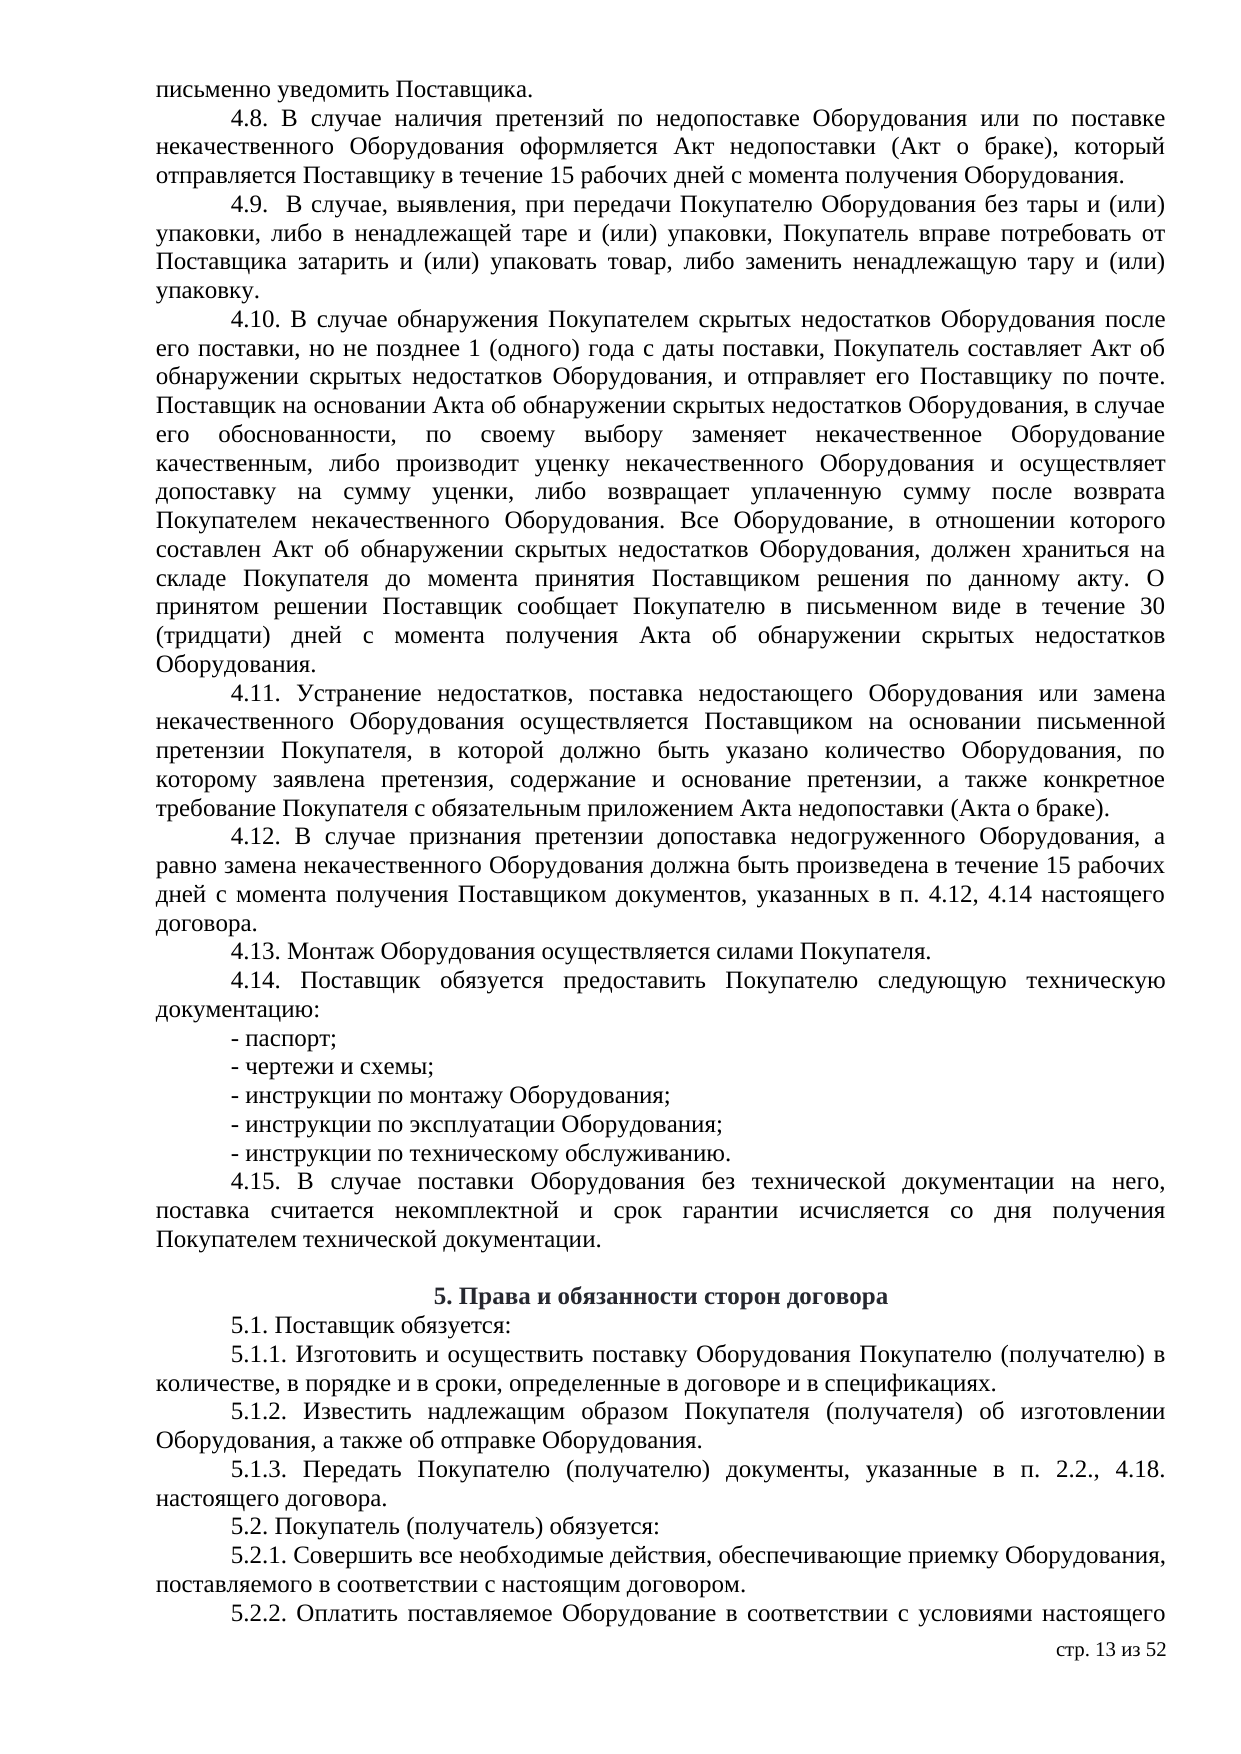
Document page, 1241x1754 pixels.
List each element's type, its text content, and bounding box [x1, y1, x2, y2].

text 4.12. В случае признания претензии допоставка недогруженного Оборудования, а равно замена некачественного Оборудования должна быть произведена в течение 15 рабочих дней с момента получения Поставщиком документов, указанных в п. 4.12, 4.14 настоящего договора. [156, 821, 1166, 936]
text 4.11. Устранение недостатков, поставка недостающего Оборудования или замена некачественного Оборудования осуществляется Поставщиком на основании письменной претензии Покупателя, в которой должно быть указано количество Оборудования, по которому заявлена претензия, содержание и основание претензии, а также конкретное требование Покупателя с обязательным приложением Акта недопоставки (Акта о браке). [156, 678, 1166, 821]
text 4.9. В случае, выявления, при передачи Покупателю Оборудования без тары и (или) упаковки, либо в ненадлежащей таре и (или) упаковки, Покупатель вправе потребовать от Поставщика затарить и (или) упаковать товар, либо заменить ненадлежащую тару и (или) упаковку. [156, 189, 1166, 304]
text 5.1.2. Известить надлежащим образом Покупателя (получателя) об изготовлении Оборудования, а также об отправке Оборудования. [156, 1396, 1166, 1454]
text 4.15. В случае поставки Оборудования без технической документации на него, поставка считается некомплектной и срок гарантии исчисляется со дня получения Покупателем технической документации. [156, 1166, 1166, 1253]
text 4.13. Монтаж Оборудования осуществляется силами Покупателя. [156, 936, 1166, 965]
text - инструкции по эксплуатации Оборудования; [156, 1109, 1166, 1138]
text 4.10. В случае обнаружения Покупателем скрытых недостатков Оборудования после его поставки, но не позднее 1 (одного) года с даты поставки, Покупатель составляет Акт об обнаружении скрытых недостатков Оборудования, и отправляет его Поставщику по почте. Поставщик на основании Акта об обнаружении скрытых недостатков Оборудования, в случае его обоснованности, по своему выбору заменяет некачественное Оборудование качественным, либо производит уценку некачественного Оборудования и осуществляет допоставку на сумму уценки, либо возвращает уплаченную сумму после возврата Покупателем некачественного Оборудования. Все Оборудование, в отношении которого составлен Акт об обнаружении скрытых недостатков Оборудования, должен храниться на складе Покупателя до момента принятия Поставщиком решения по данному акту. О принятом решении Поставщик сообщает Покупателю в письменном виде в течение 30 (тридцати) дней с момента получения Акта об обнаружении скрытых недостатков Оборудования. [156, 304, 1166, 678]
text - паспорт; [156, 1023, 1166, 1051]
text - инструкции по техническому обслуживанию. [156, 1138, 1166, 1166]
text 5.1.1. Изготовить и осуществить поставку Оборудования Покупателю (получателю) в количестве, в порядке и в сроки, определенные в договоре и в спецификациях. [156, 1339, 1166, 1396]
text 5.1.3. Передать Покупателю (получателю) документы, указанные в п. 2.2., 4.18. настоящего договора. [156, 1454, 1166, 1511]
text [156, 1598, 1166, 1626]
text - чертежи и схемы; [156, 1051, 1166, 1080]
text 4.14. Поставщик обязуется предоставить Покупателю следующую техническую документацию: [156, 965, 1166, 1023]
text 5. Права и обязанности сторон договора [156, 1281, 1166, 1310]
text 5.2. Покупатель (получатель) обязуется: [156, 1511, 1166, 1540]
text 4.8. В случае наличия претензий по недопоставке Оборудования или по поставке некачественного Оборудования оформляется Акт недопоставки (Акт о браке), который отправляется Поставщику в течение 15 рабочих дней с момента получения Оборудования. [156, 103, 1166, 189]
text - инструкции по монтажу Оборудования; [156, 1080, 1166, 1109]
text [156, 74, 1166, 103]
text 5.2.1. Совершить все необходимые действия, обеспечивающие приемку Оборудования, поставляемого в соответствии с настоящим договором. [156, 1540, 1166, 1598]
text 5.1. Поставщик обязуется: [156, 1310, 1166, 1339]
